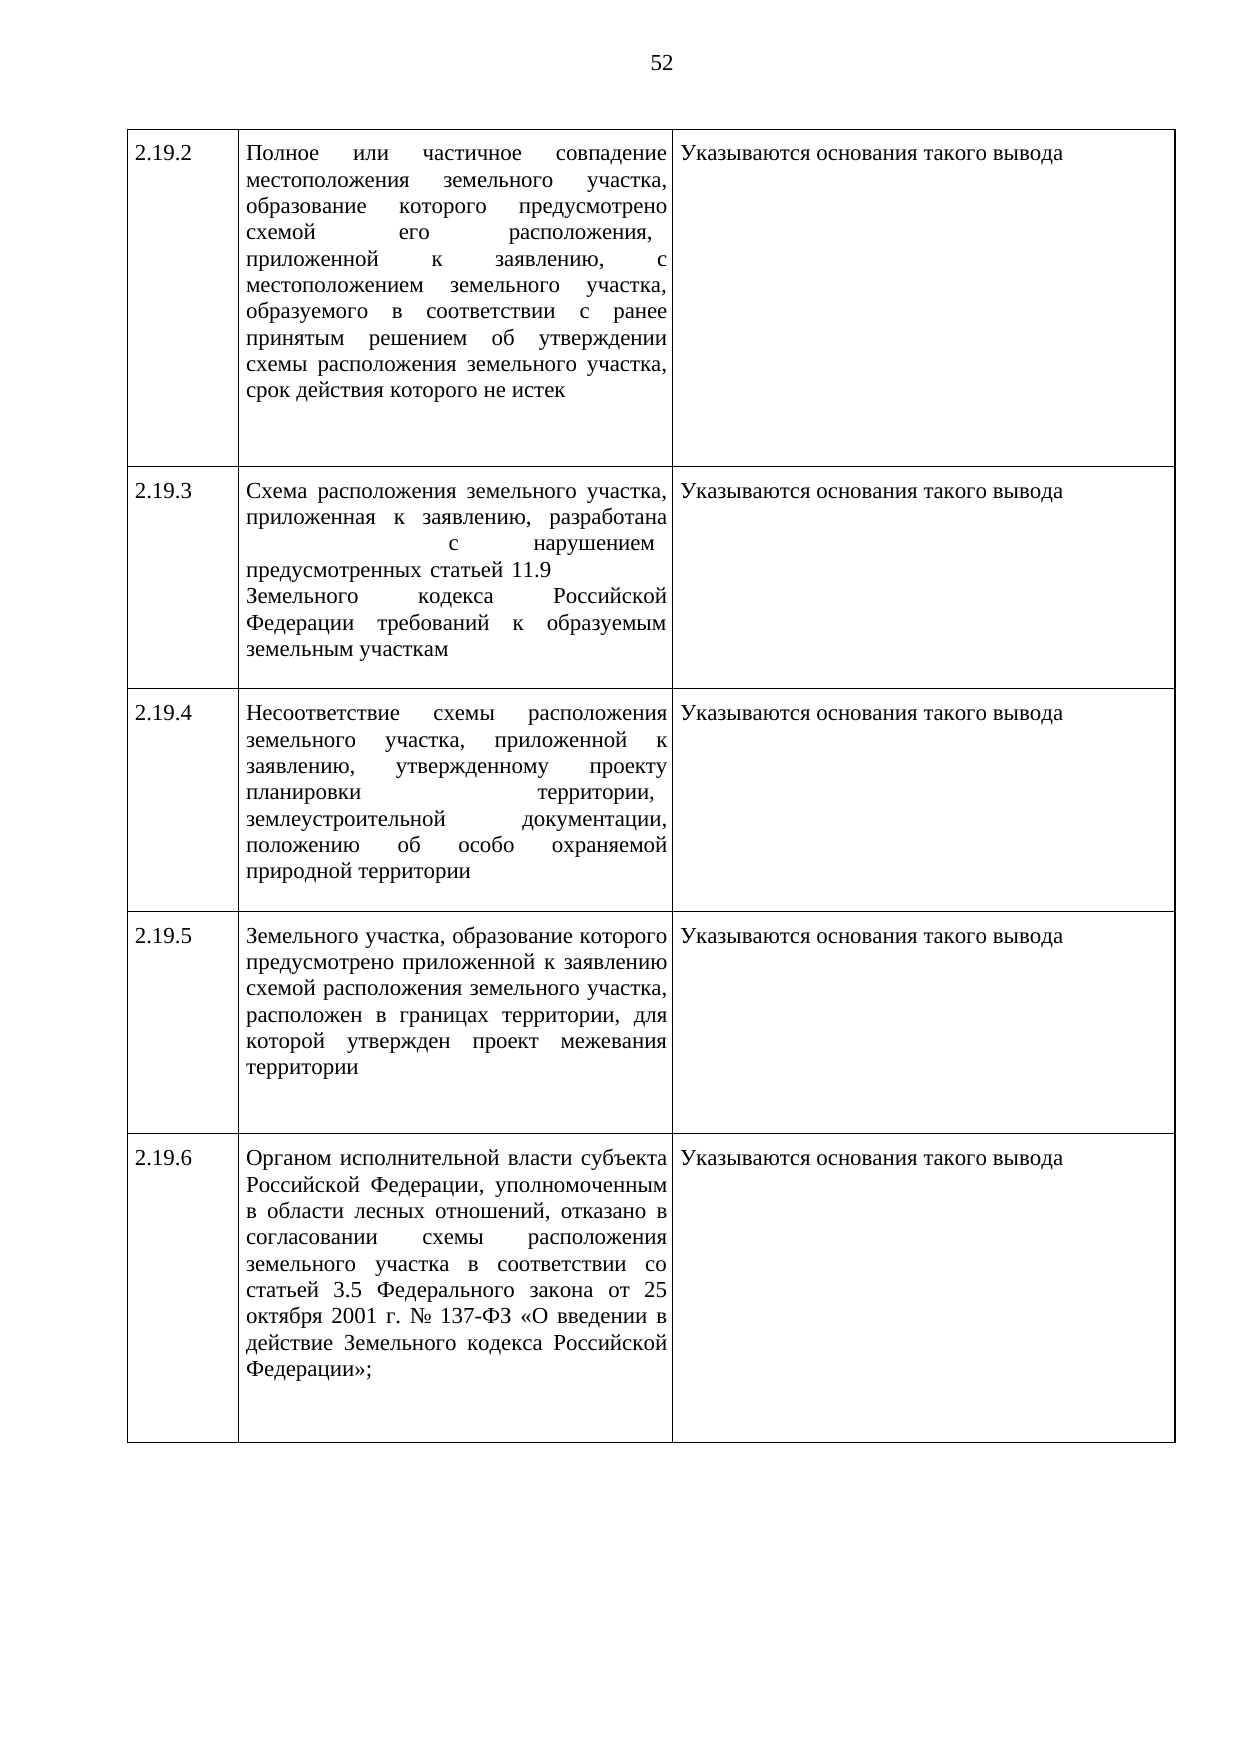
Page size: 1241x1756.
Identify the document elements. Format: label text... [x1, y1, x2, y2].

table_cell Органом исполнительной власти субъекта Российской Федерации, уполномоченным в области лесных отношений, отказано в согласовании схемы расположения земельного участка в соответствии со статьей 3.5 Федерального закона от 25 октября 2001 г. № 137-ФЗ «О введении в действие Земельного кодекса Российской Федерации»; [239, 1134, 672, 1442]
table_cell Несоответствие схемы расположения земельного участка, приложенной к заявлению, утвержденному проекту планировки территории, землеустроительной документации, положению об особо охраняемой природной территории [239, 689, 672, 911]
table_cell 2.19.3 [128, 467, 238, 688]
table_cell Схема расположения земельного участка, приложенная к заявлению, разработана с нарушением предусмотренных статьей 11.9 Земельного кодекса Российской Федерации требований к образуемым земельным участкам [239, 467, 672, 688]
table_cell Указываются основания такого вывода [673, 467, 1174, 688]
table_cell 2.19.6 [128, 1134, 238, 1442]
table_cell Земельного участка, образование которого предусмотрено приложенной к заявлению схемой расположения земельного участка, расположен в границах территории, для которой утвержден проект межевания территории [239, 912, 672, 1133]
table_cell Указываются основания такого вывода [673, 912, 1174, 1133]
table_header Указываются основания такого вывода [673, 130, 1174, 466]
table_cell 2.19.4 [128, 689, 238, 911]
table_cell Указываются основания такого вывода [673, 689, 1174, 911]
table_header Полное или частичное совпадение местоположения земельного участка, образование которого предусмотрено схемой его расположения, приложенной к заявлению, с местоположением земельного участка, образуемого в соответствии с ранее принятым решением об утверждении схемы расположения земельного участка, срок действия которого не истек [239, 130, 672, 466]
table_cell 2.19.5 [128, 912, 238, 1133]
table_cell Указываются основания такого вывода [673, 1134, 1174, 1442]
table_header 2.19.2 [128, 130, 238, 466]
